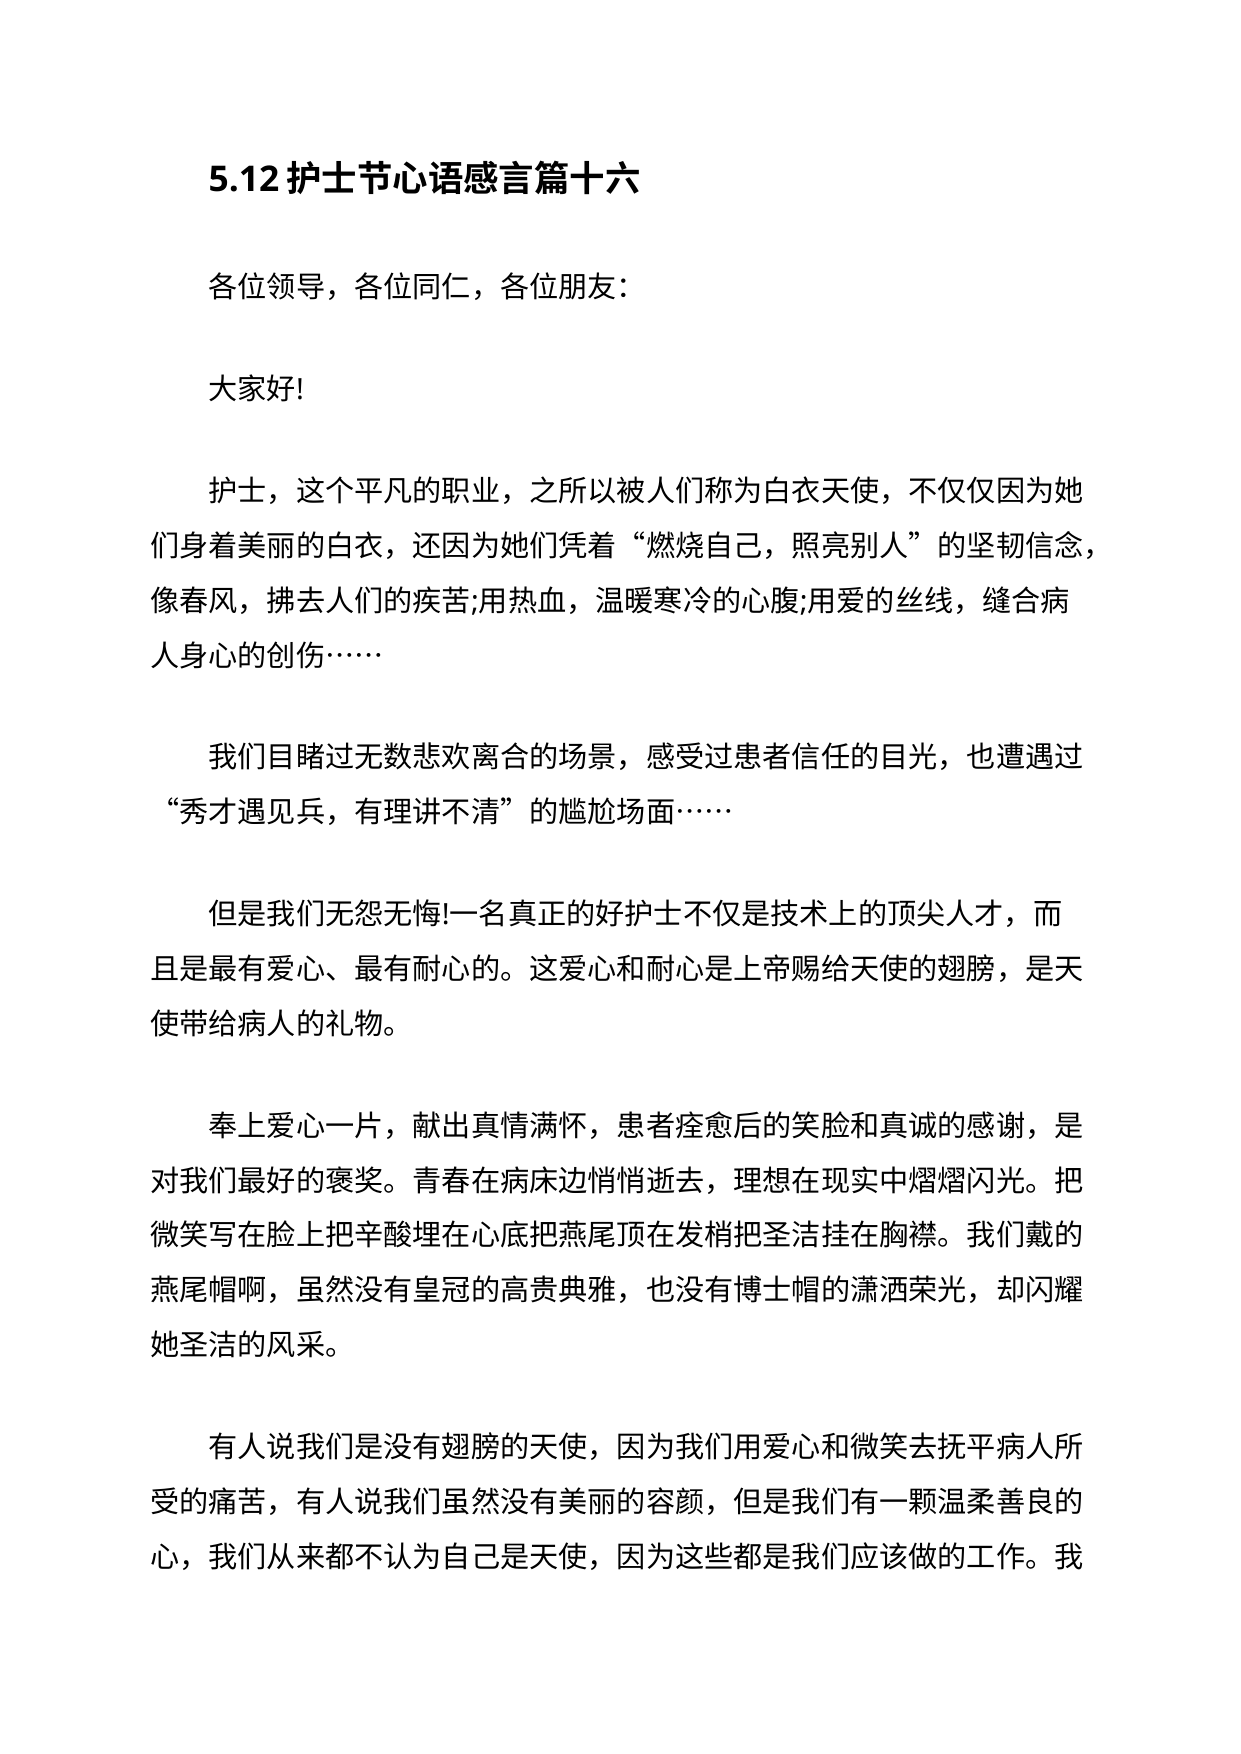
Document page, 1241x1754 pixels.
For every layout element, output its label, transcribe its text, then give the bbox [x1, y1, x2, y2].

text 护士，这个平凡的职业，之所以被人们称为白衣天使，不仅仅因为她们身着美丽的白衣，还因为她们凭着“燃烧自己，照亮别人”的坚韧信念，像春风，拂去人们的疾苦;用热血，温暖寒冷的心腹;用爱的丝线，缝合病人身心的创伤…… [150, 467, 1090, 674]
text 但是我们无怨无悔!一名真正的好护士不仅是技术上的顶尖人才，而且是最有爱心、最有耐心的。这爱心和耐心是上帝赐给天使的翅膀，是天使带给病人的礼物。 [150, 891, 1090, 1043]
text 我们目睹过无数悲欢离合的场景，感受过患者信任的目光，也遭遇过“秀才遇见兵，有理讲不清”的尴尬场面…… [150, 734, 1090, 831]
text 5.12护士节心语感言篇十六 [150, 150, 1090, 201]
text 奉上爱心一片，献出真情满怀，患者痊愈后的笑脸和真诚的感谢，是对我们最好的褒奖。青春在病床边悄悄逝去，理想在现实中熠熠闪光。把微笑写在脸上把辛酸埋在心底把燕尾顶在发梢把圣洁挂在胸襟。我们戴的燕尾帽啊，虽然没有皇冠的高贵典雅，也没有博士帽的潇洒荣光，却闪耀她圣洁的风采。 [150, 1102, 1090, 1364]
text 大家好! [150, 365, 1090, 408]
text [150, 1423, 1090, 1576]
text 各位领导，各位同仁，各位朋友： [150, 263, 1090, 306]
